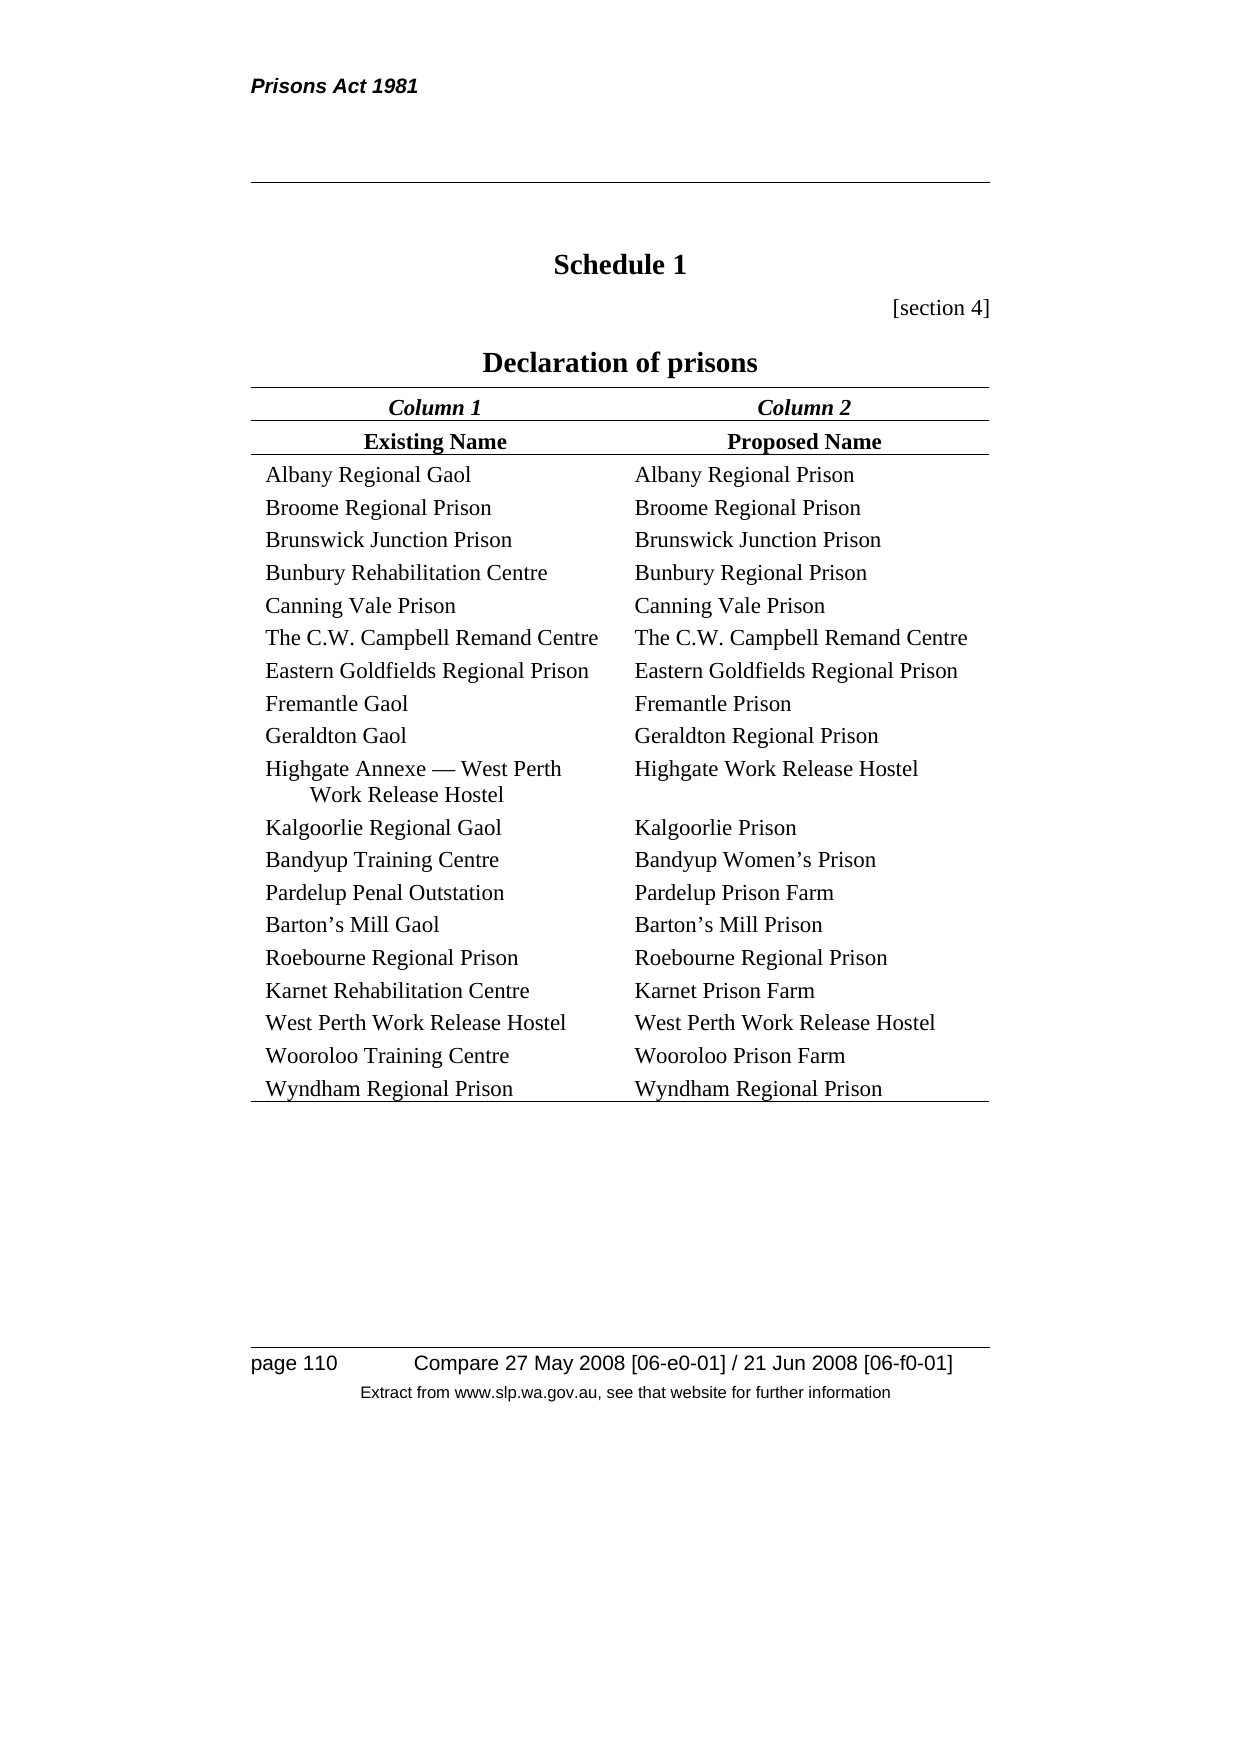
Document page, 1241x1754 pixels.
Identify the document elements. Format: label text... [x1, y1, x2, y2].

table_cell Pardelup Penal Outstation [251, 873, 620, 905]
table_cell Bunbury Regional Prison [620, 553, 989, 586]
table_cell Broome Regional Prison [251, 488, 620, 520]
table_cell Proposed Name [620, 421, 989, 454]
table_cell Albany Regional Prison [620, 455, 989, 488]
table_cell The C.W. Campbell Remand Centre [620, 618, 989, 651]
table_cell Kalgoorlie Regional Gaol [251, 808, 620, 840]
table_cell Eastern Goldfields Regional Prison [251, 651, 620, 683]
table_cell Wooroloo Training Centre [251, 1036, 620, 1068]
table_cell Roebourne Regional Prison [251, 938, 620, 971]
table_cell Fremantle Gaol [251, 683, 620, 716]
table_cell The C.W. Campbell Remand Centre [251, 618, 620, 651]
table_cell Existing Name [251, 421, 620, 454]
table_cell West Perth Work Release Hostel [251, 1003, 620, 1036]
table_cell Broome Regional Prison [620, 488, 989, 520]
table_cell West Perth Work Release Hostel [620, 1003, 989, 1036]
subtitle Schedule 1 [251, 247, 990, 281]
table_cell Eastern Goldfields Regional Prison [620, 651, 989, 683]
table_cell Bandyup Training Centre [251, 840, 620, 873]
table_cell Highgate Work Release Hostel [620, 749, 989, 807]
table_cell Karnet Prison Farm [620, 971, 989, 1003]
table_cell Roebourne Regional Prison [620, 938, 989, 971]
table_cell Brunswick Junction Prison [251, 520, 620, 553]
table_header Column 2 [620, 388, 989, 420]
table_cell Bunbury Rehabilitation Centre [251, 553, 620, 586]
table_cell Wooroloo Prison Farm [620, 1036, 989, 1068]
table_cell Albany Regional Gaol [251, 455, 620, 488]
table_header Column 1 [251, 388, 620, 420]
table_cell Canning Vale Prison [251, 586, 620, 618]
table_cell Wyndham Regional Prison [251, 1068, 620, 1101]
table_cell Wyndham Regional Prison [620, 1068, 989, 1101]
table_cell Barton’s Mill Gaol [251, 905, 620, 938]
table_cell Pardelup Prison Farm [620, 873, 989, 905]
table_cell Geraldton Regional Prison [620, 716, 989, 748]
table_cell Kalgoorlie Prison [620, 808, 989, 840]
table_cell Canning Vale Prison [620, 586, 989, 618]
table_cell Barton’s Mill Prison [620, 905, 989, 938]
table_cell Fremantle Prison [620, 683, 989, 716]
table_cell Bandyup Women’s Prison [620, 840, 989, 873]
table_cell Highgate Annexe — West Perth Work Release Hostel [251, 749, 620, 807]
text [section 4] [251, 293, 990, 320]
table_cell Brunswick Junction Prison [620, 520, 989, 553]
subtitle Declaration of prisons [251, 345, 990, 378]
table_cell Karnet Rehabilitation Centre [251, 971, 620, 1003]
table_cell Geraldton Gaol [251, 716, 620, 748]
